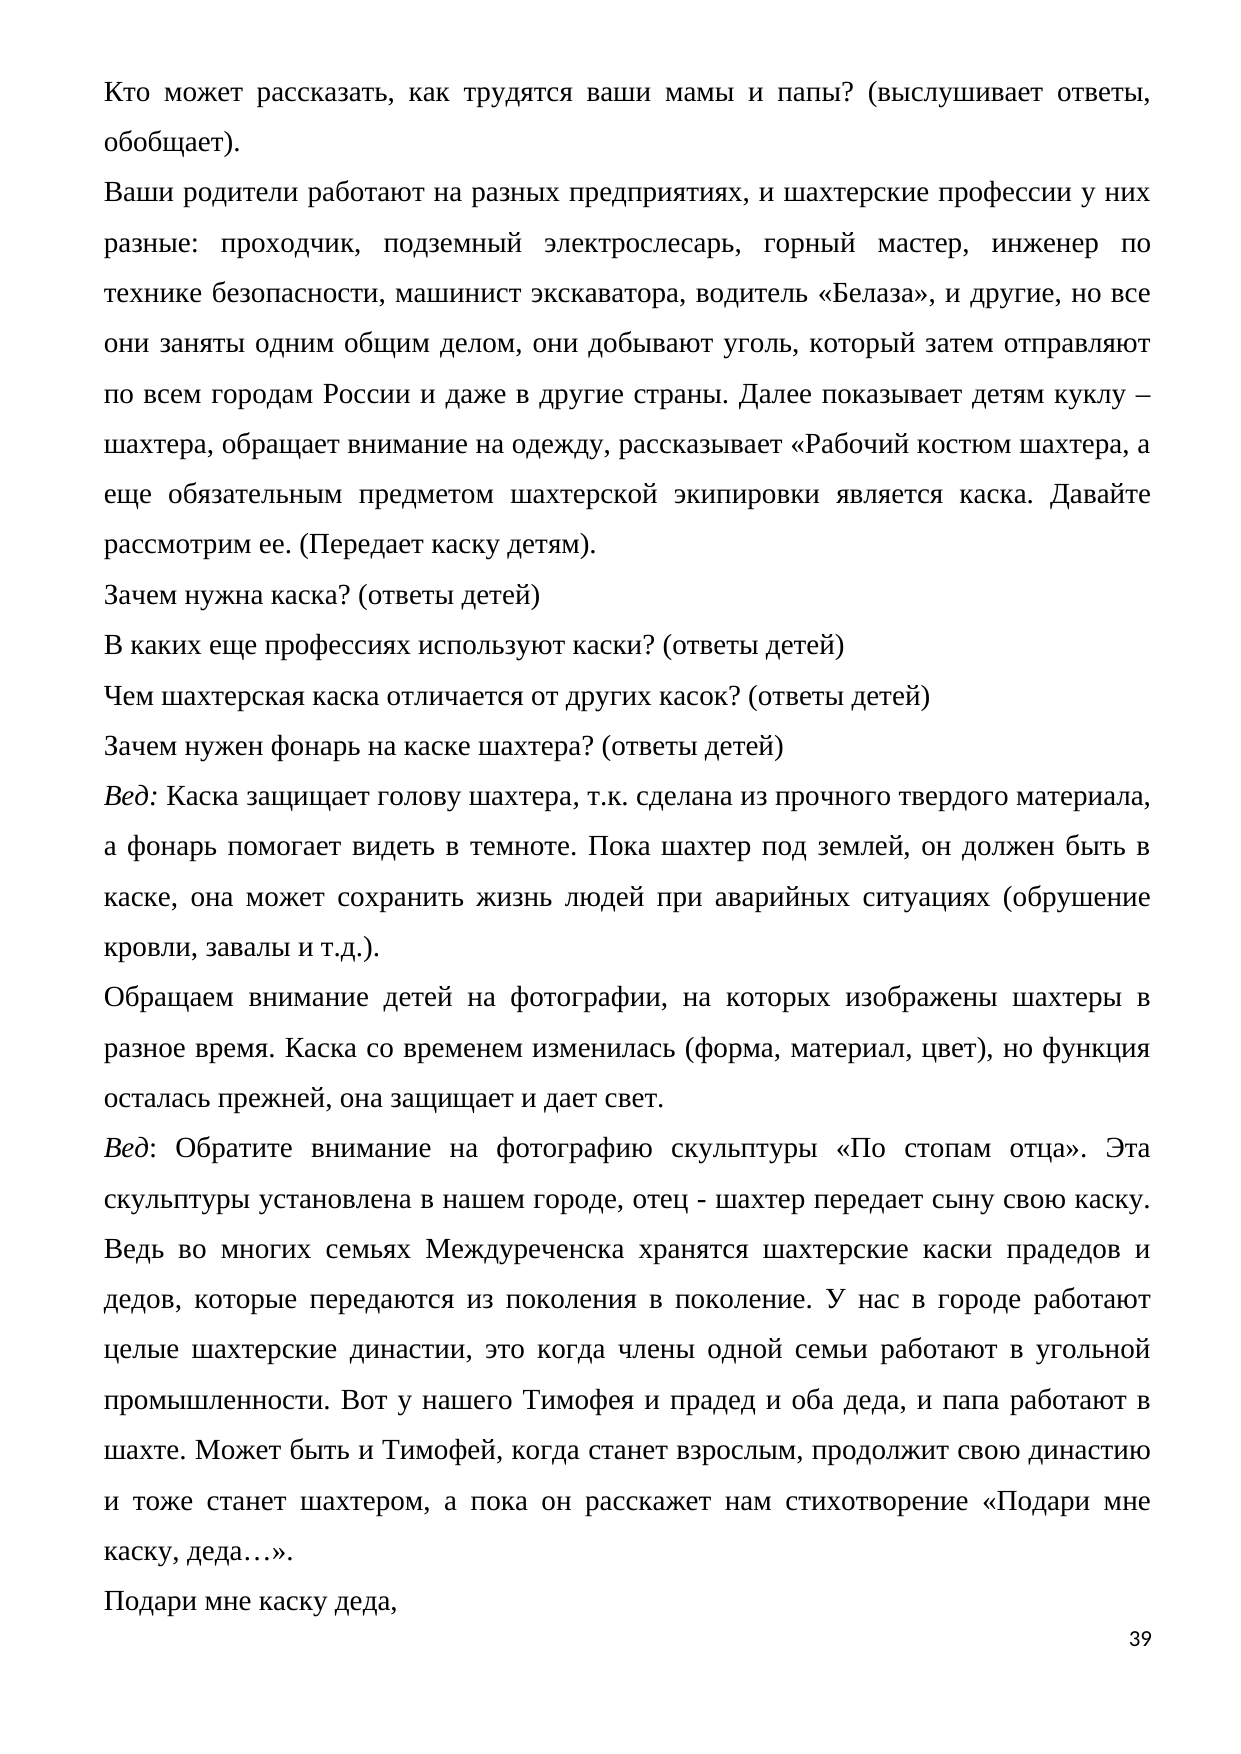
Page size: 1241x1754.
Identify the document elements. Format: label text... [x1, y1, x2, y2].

text Зачем нужен фонарь на каске шахтера? (ответы детей) [103, 728, 1152, 761]
text Вед: Обратите внимание на фотографию скульптуры «По стопам отца». Эта скульптуры установлена в нашем городе, отец - шахтер передает сыну свою каску. Ведь во многих семьях Междуреченска хранятся шахтерские каски прадедов и дедов, которые передаются из поколения в поколение. У нас в городе работают целые шахтерские династии, это когда члены одной семьи работают в угольной промышленности. Вот у нашего Тимофея и прадед и оба деда, и папа работают в шахте. Может быть и Тимофей, когда станет взрослым, продолжит свою династию и тоже станет шахтером, а пока он расскажет нам стихотворение «Подари мне каску, деда…». [103, 1130, 1152, 1566]
text Ваши родители работают на разных предприятиях, и шахтерские профессии у них разные: проходчик, подземный электрослесарь, горный мастер, инженер по технике безопасности, машинист экскаватора, водитель «Белаза», и другие, но все они заняты одним общим делом, они добывают уголь, который затем отправляют по всем городам России и даже в другие страны. Далее показывает детям куклу – шахтера, обращает внимание на одежду, рассказывает «Рабочий костюм шахтера, а еще обязательным предметом шахтерской экипировки является каска. Давайте рассмотрим ее. (Передает каску детям). [103, 174, 1152, 560]
text Вед: Каска защищает голову шахтера, т.к. сделана из прочного твердого материала, а фонарь помогает видеть в темноте. Пока шахтер под землей, он должен быть в каске, она может сохранить жизнь людей при аварийных ситуациях (обрушение кровли, завалы и т.д.). [103, 778, 1152, 963]
text Подари мне каску деда, [103, 1583, 1152, 1617]
text Чем шахтерская каска отличается от других касок? (ответы детей) [103, 678, 1152, 711]
text Зачем нужна каска? (ответы детей) [103, 577, 1152, 611]
text В каких еще профессиях используют каски? (ответы детей) [103, 627, 1152, 661]
text Кто может рассказать, как трудятся ваши мамы и папы? (выслушивает ответы, обобщает). [103, 74, 1152, 158]
text Обращаем внимание детей на фотографии, на которых изображены шахтеры в разное время. Каска со временем изменилась (форма, материал, цвет), но функция осталась прежней, она защищает и дает свет. [103, 979, 1152, 1114]
